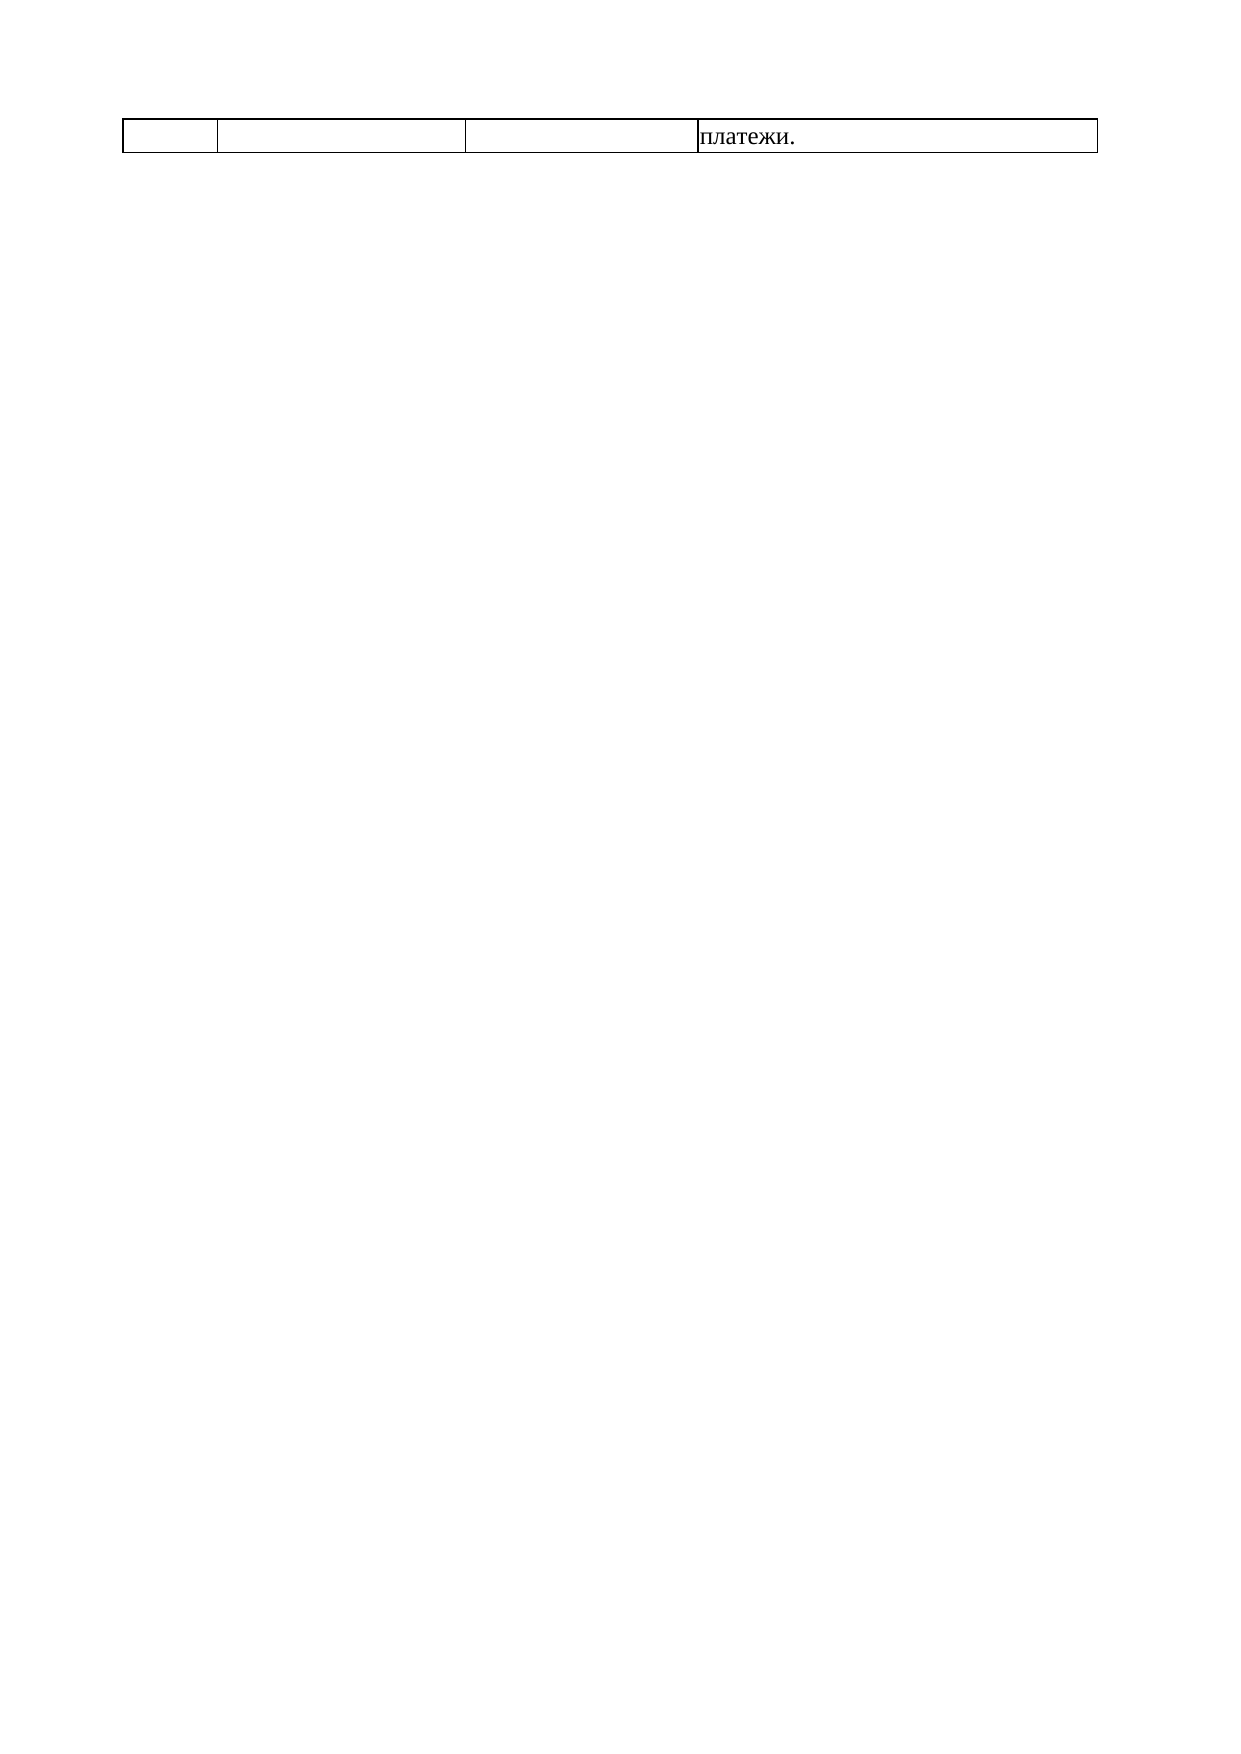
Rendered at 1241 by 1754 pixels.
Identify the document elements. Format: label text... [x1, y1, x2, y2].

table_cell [218, 120, 465, 152]
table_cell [699, 120, 1097, 152]
table_cell 2 [124, 120, 217, 152]
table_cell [466, 120, 697, 152]
